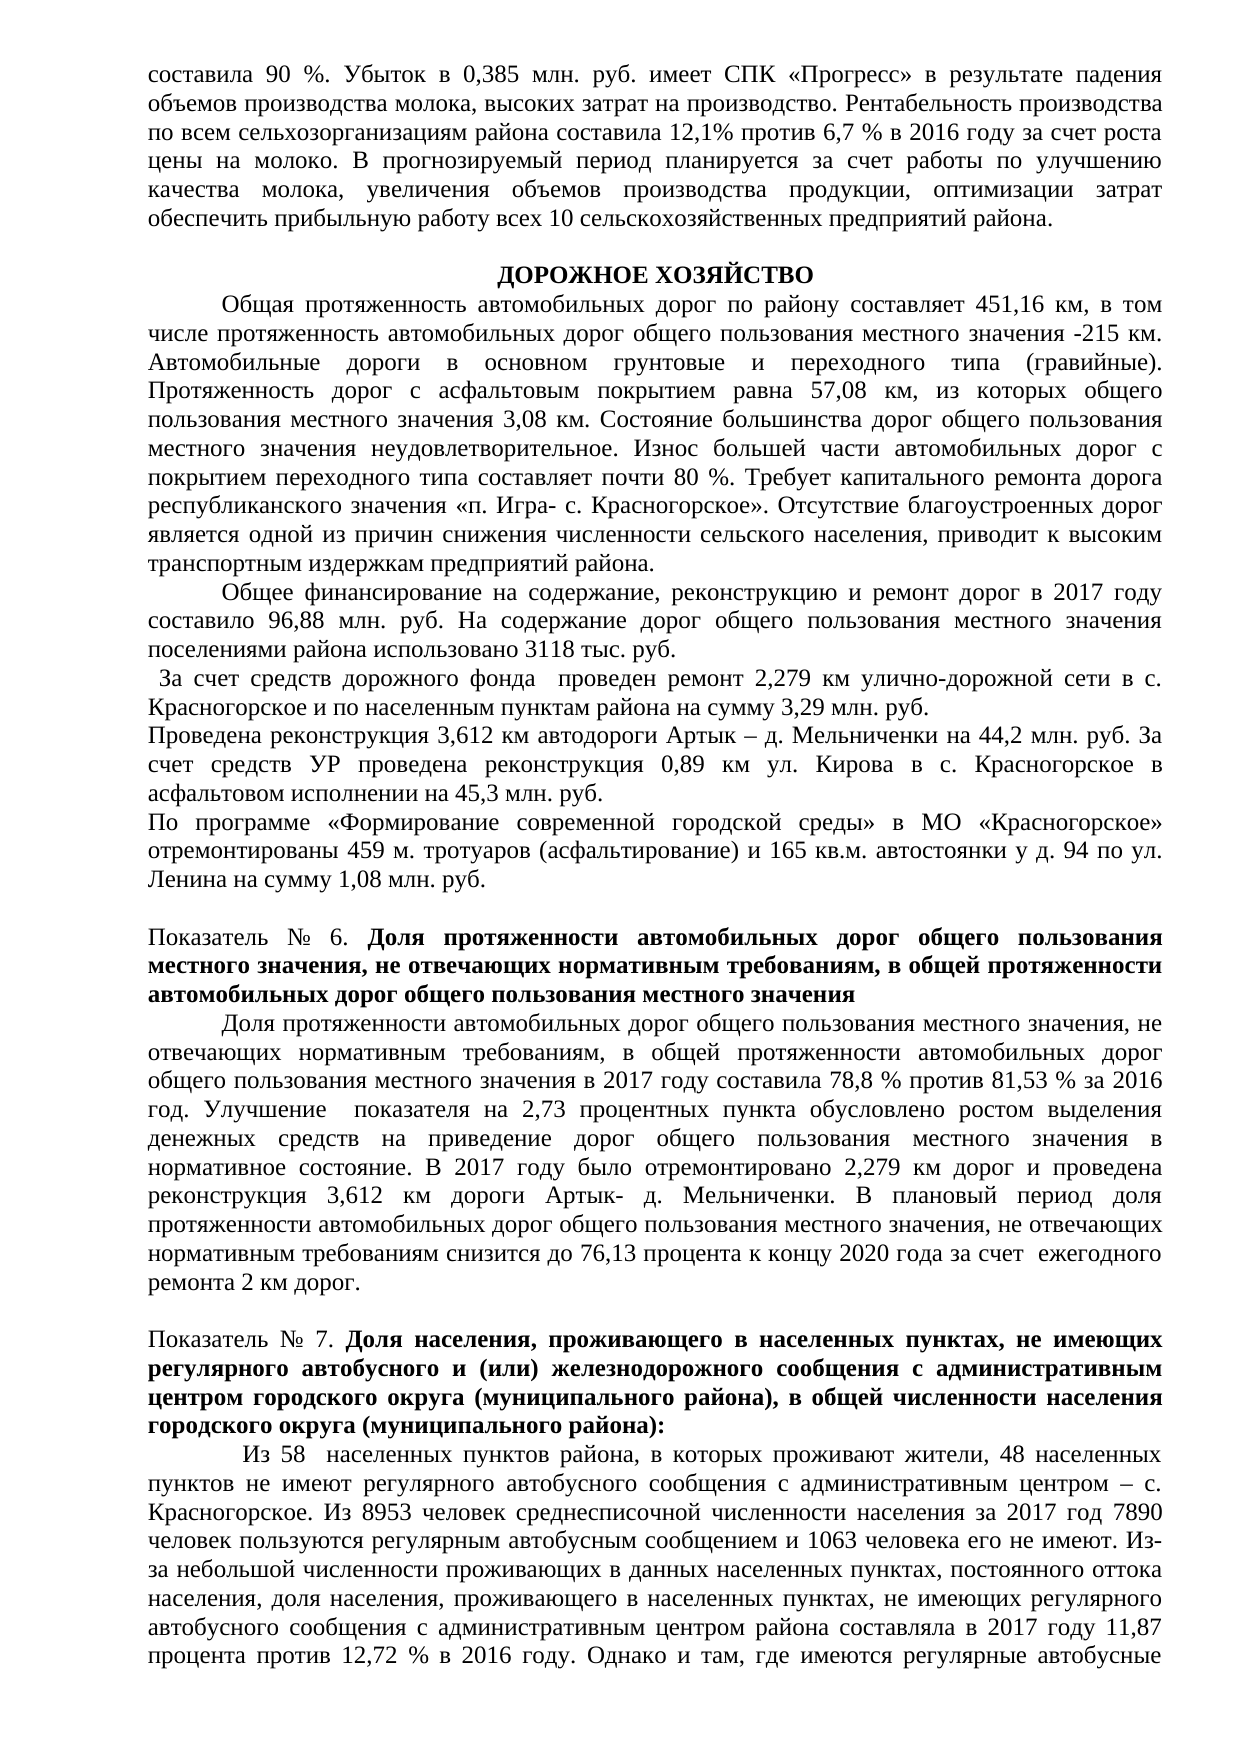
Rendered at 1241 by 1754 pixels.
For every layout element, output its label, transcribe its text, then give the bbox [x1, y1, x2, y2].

text ДОРОЖНОЕ ХОЗЯЙСТВО [148, 260, 1163, 289]
text Проведена реконструкция 3,612 км автодороги Артык – д. Мельниченки на 44,2 млн. руб. За счет средств УР проведена реконструкция 0,89 км ул. Кирова в с. Красногорское в асфальтовом исполнении на 45,3 млн. руб. [148, 720, 1163, 807]
text Показатель № 7. Доля населения, проживающего в населенных пунктах, не имеющих регулярного автобусного и (или) железнодорожного сообщения с административным центром городского округа (муниципального района), в общей численности населения городского округа (муниципального района): [148, 1324, 1163, 1439]
text По программе «Формирование современной городской среды» в МО «Красногорское» отремонтированы 459 м. тротуаров (асфальтирование) и 165 кв.м. автостоянки у д. 94 по ул. Ленина на сумму 1,08 млн. руб. [148, 807, 1163, 893]
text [148, 59, 1163, 232]
text Общее финансирование на содержание, реконструкцию и ремонт дорог в 2017 году составило 96,88 млн. руб. На содержание дорог общего пользования местного значения поселениями района использовано 3118 тыс. руб. [148, 577, 1163, 663]
text Общая протяженность автомобильных дорог по району составляет 451,16 км, в том числе протяженность автомобильных дорог общего пользования местного значения -215 км. Автомобильные дороги в основном грунтовые и переходного типа (гравийные). Протяженность дорог с асфальтовым покрытием равна , из которых общего пользования местного значения . Состояние большинства дорог общего пользования местного значения неудовлетворительное. Износ большей части автомобильных дорог с покрытием переходного типа составляет почти 80 %. Требует капитального ремонта дорога республиканского значения «п. Игра- с. Красногорское». Отсутствие благоустроенных дорог является одной из причин снижения численности сельского населения, приводит к высоким транспортным издержкам предприятий района. [148, 289, 1163, 577]
text Доля протяженности автомобильных дорог общего пользования местного значения, не отвечающих нормативным требованиям, в общей протяженности автомобильных дорог общего пользования местного значения в 2017 году составила 78,8 % против 81,53 % за 2016 год. Улучшение показателя на 2,73 процентных пункта обусловлено ростом выделения денежных средств на приведение дорог общего пользования местного значения в нормативное состояние. В 2017 году было отремонтировано 2,279 км дорог и проведена реконструкция 3,612 км дороги Артык- д. Мельниченки. В плановый период доля протяженности автомобильных дорог общего пользования местного значения, не отвечающих нормативным требованиям снизится до 76,13 процента к концу 2020 года за счет ежегодного ремонта 2 км дорог. [148, 1008, 1163, 1295]
text За счет средств дорожного фонда проведен ремонт 2,279 км улично-дорожной сети в с. Красногорское и по населенным пунктам района на сумму 3,29 млн. руб. [148, 663, 1163, 720]
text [148, 1439, 1163, 1669]
text Показатель № 6. Доля протяженности автомобильных дорог общего пользования местного значения, не отвечающих нормативным требованиям, в общей протяженности автомобильных дорог общего пользования местного значения [148, 922, 1163, 1008]
